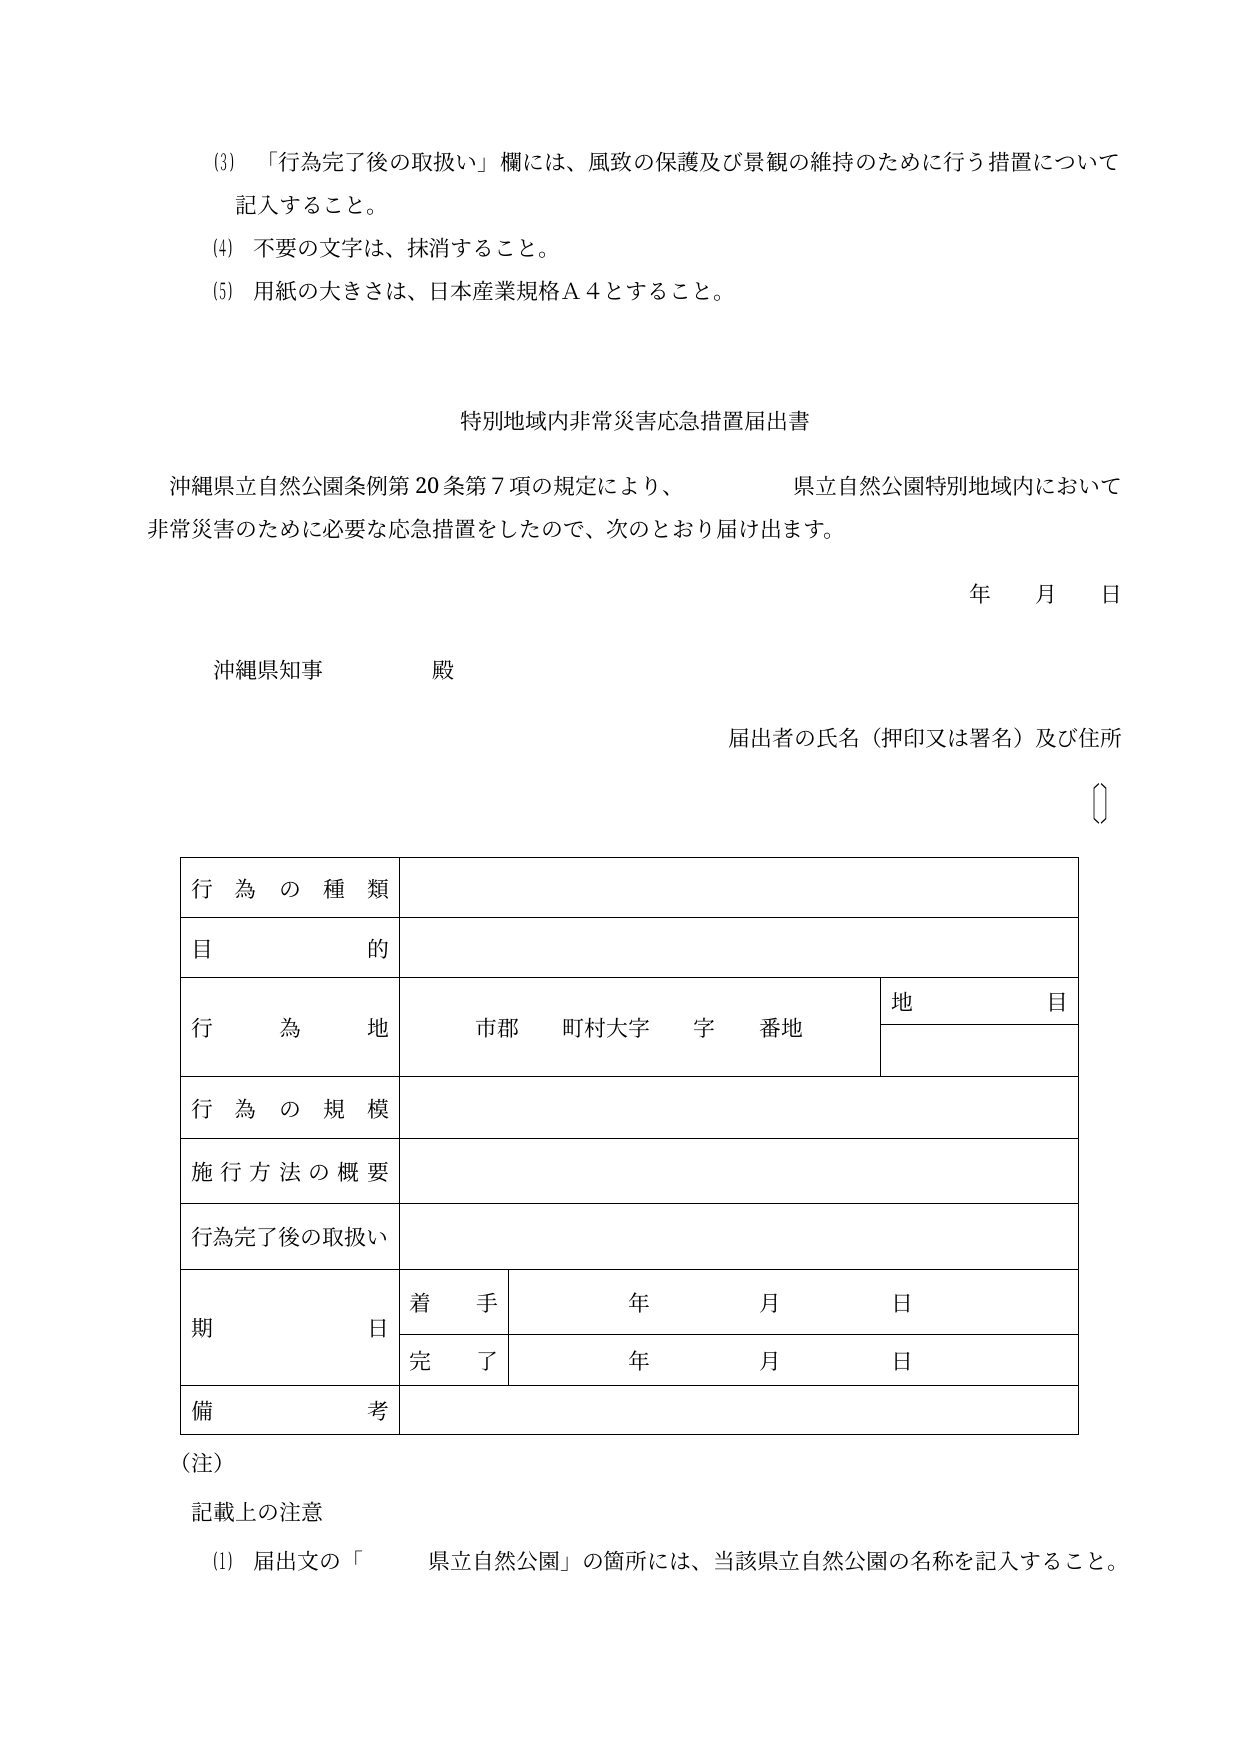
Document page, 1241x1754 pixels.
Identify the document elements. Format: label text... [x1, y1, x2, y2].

text 沖縄県知事 殿 [148, 647, 1122, 690]
table_cell 行為の規模 [181, 1077, 399, 1138]
text (３) 「行為完了後の取扱い」欄には、風致の保護及び景観の維持のために行う措置について記入すること。 [148, 139, 1122, 226]
table_cell 市郡 町村大字 字 番地 [400, 978, 880, 1076]
text 記載上の注意 [148, 1489, 1122, 1532]
table_cell 年 月 日 [509, 1335, 1078, 1384]
table_cell [400, 1204, 1078, 1269]
table_cell 期日 [181, 1270, 399, 1384]
text (５) 用紙の大きさは、日本産業規格Ａ４とすること。 [148, 269, 1122, 312]
table_cell 行為完了後の取扱い [181, 1204, 399, 1269]
text (４) 不要の文字は、抹消すること。 [148, 226, 1122, 269]
table_cell 地目 [881, 978, 1078, 1024]
table_cell 着手 [400, 1270, 508, 1334]
table_cell 目的 [181, 918, 399, 977]
table_cell 備考 [181, 1386, 399, 1434]
table_header [400, 858, 1078, 917]
table_header 行為の種類 [181, 858, 399, 917]
table_cell [881, 1025, 1078, 1076]
table_cell [400, 1386, 1078, 1434]
text 〔法人にあつては、名称、住所及び代表者の氏名（押印又は署名）〕 [148, 758, 1122, 844]
table_cell 完了 [400, 1335, 508, 1384]
table_cell 行為地 [181, 978, 399, 1076]
table_cell [400, 1139, 1078, 1203]
table_cell [400, 1077, 1078, 1138]
text （注） [148, 1441, 1122, 1484]
table_cell [400, 918, 1078, 977]
table_cell 年 月 日 [509, 1270, 1078, 1334]
table_cell 施行方法の概要 [181, 1139, 399, 1203]
text 届出者の氏名（押印又は署名）及び住所 [148, 715, 1122, 758]
text (１) 届出文の「 県立自然公園」の箇所には、当該県立自然公園の名称を記入すること。 [148, 1538, 1122, 1581]
text 沖縄県立自然公園条例第20条第７項の規定により、 県立自然公園特別地域内において非常災害のために必要な応急措置をしたので、次のとおり届け出ます。 [148, 463, 1122, 549]
text 年 月 日 [148, 571, 1122, 614]
text 特別地域内非常災害応急措置届出書 [148, 398, 1122, 441]
